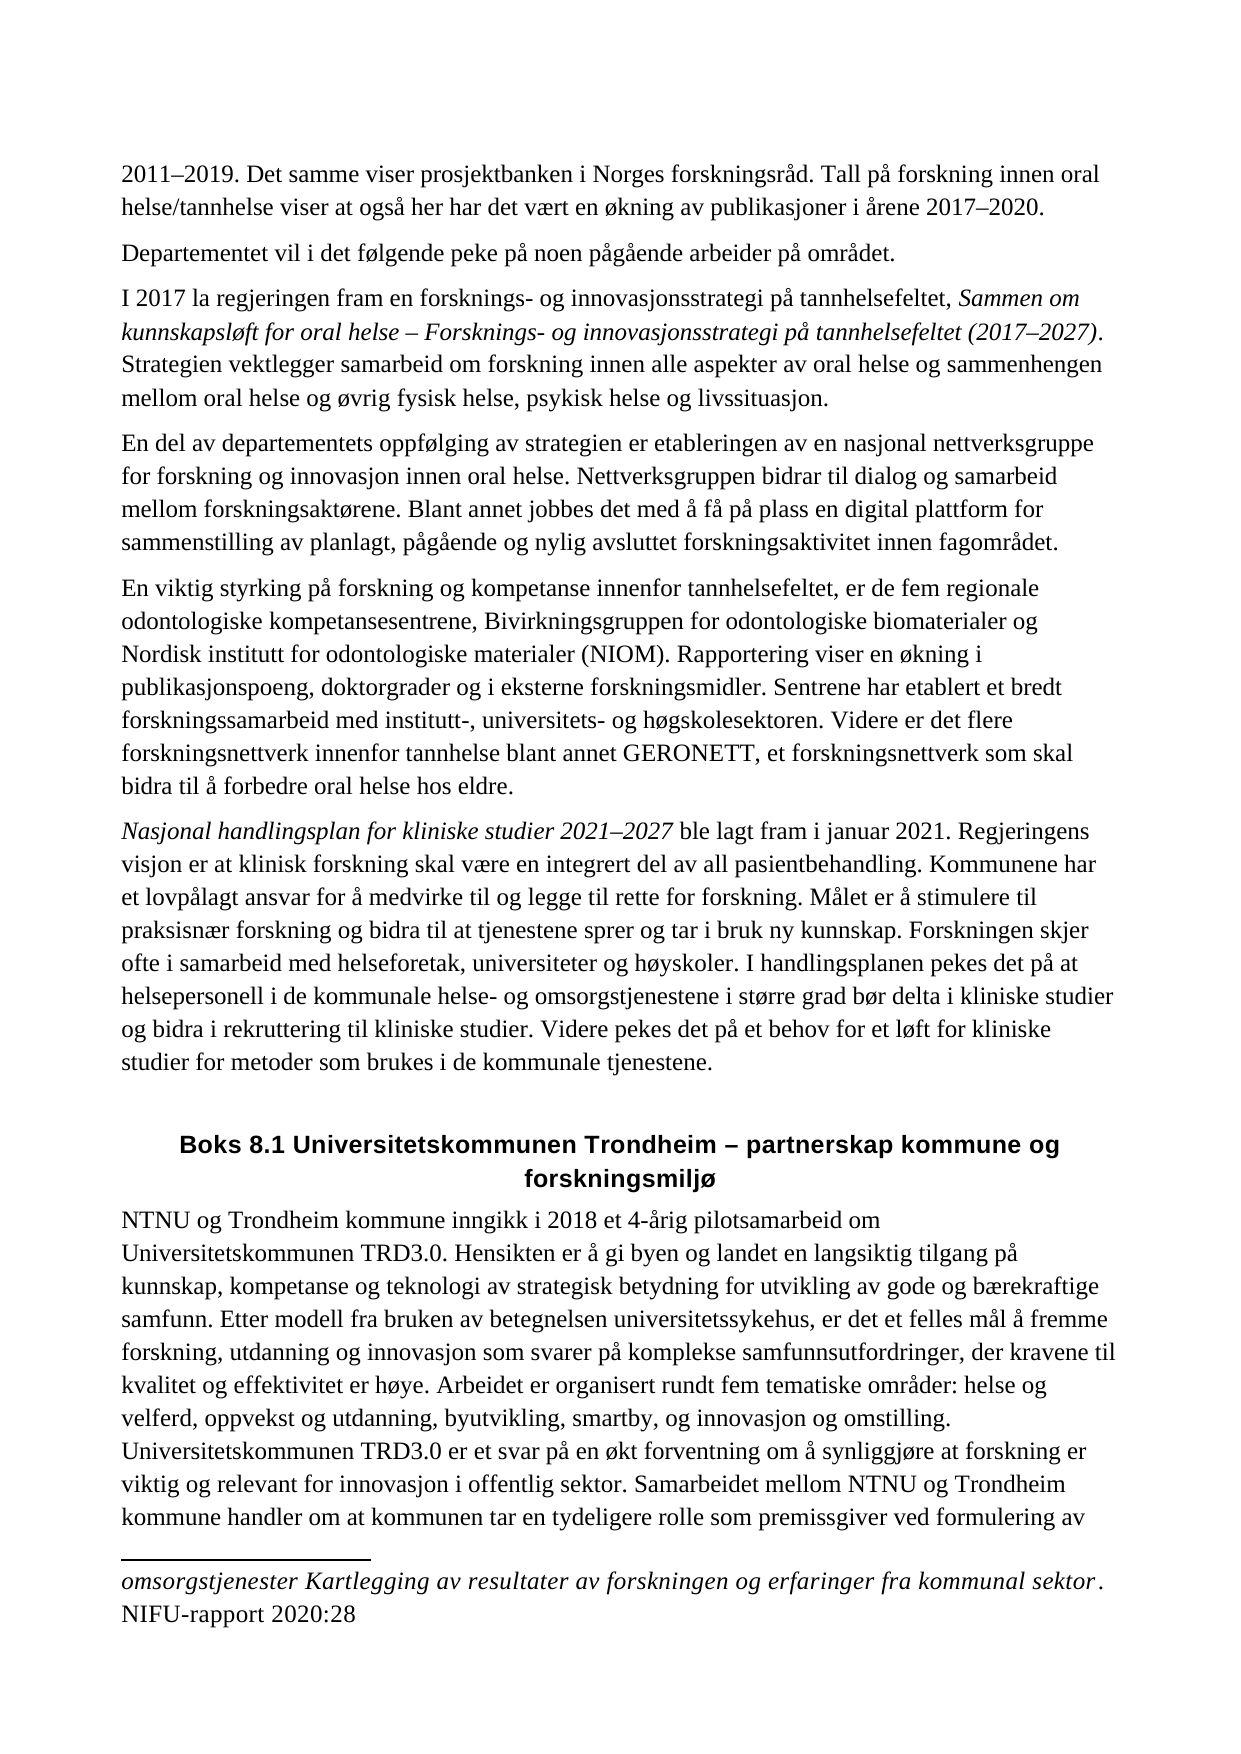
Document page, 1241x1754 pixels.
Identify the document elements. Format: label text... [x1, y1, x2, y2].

text Departementet vil i det følgende peke på noen pågående arbeider på området. [121, 238, 1119, 267]
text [121, 1205, 1119, 1531]
text En viktig styrking på forskning og kompetanse innenfor tannhelsefeltet, er de fem regionale odontologiske kompetansesentrene, Bivirkningsgruppen for odontologiske biomaterialer og Nordisk institutt for odontologiske materialer (NIOM). Rapportering viser en økning i publikasjonspoeng, doktorgrader og i eksterne forskningsmidler. Sentrene har etablert et bredt forskningssamarbeid med institutt-, universitets- og høgskolesektoren. Videre er det flere forskningsnettverk innenfor tannhelse blant annet GERONETT, et forskningsnettverk som skal bidra til å forbedre oral helse hos eldre. [121, 573, 1119, 799]
text Nasjonal handlingsplan for kliniske studier 2021–2027 ble lagt fram i januar 2021. Regjeringens visjon er at klinisk forskning skal være en integrert del av all pasientbehandling. Kommunene har et lovpålagt ansvar for å medvirke til og legge til rette for forskning. Målet er å stimulere til praksisnær forskning og bidra til at tjenestene sprer og tar i bruk ny kunnskap. Forskningen skjer ofte i samarbeid med helseforetak, universiteter og høyskoler. I handlingsplanen pekes det på at helsepersonell i de kommunale helse- og omsorgstjenestene i større grad bør delta i kliniske studier og bidra i rekruttering til kliniske studier. Videre pekes det på et behov for et løft for kliniske studier for metoder som brukes i de kommunale tjenestene. [121, 816, 1119, 1076]
text I 2017 la regjeringen fram en forsknings- og innovasjonsstrategi på tannhelsefeltet, Sammen om kunnskapsløft for oral helse – Forsknings- og innovasjonsstrategi på tannhelsefeltet (2017–2027). Strategien vektlegger samarbeid om forskning innen alle aspekter av oral helse og sammenhengen mellom oral helse og øvrig fysisk helse, psykisk helse og livssituasjon. [121, 283, 1119, 411]
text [121, 159, 1119, 221]
text En del av departementets oppfølging av strategien er etableringen av en nasjonal nettverksgruppe for forskning og innovasjon innen oral helse. Nettverksgruppen bidrar til dialog og samarbeid mellom forskningsaktørene. Blant annet jobbes det med å få på plass en digital plattform for sammenstilling av planlagt, pågående og nylig avsluttet forskningsaktivitet innen fagområdet. [121, 428, 1119, 556]
text Universitetskommunen Trondheim – partnerskap kommune og forskningsmiljø [121, 1131, 1119, 1192]
